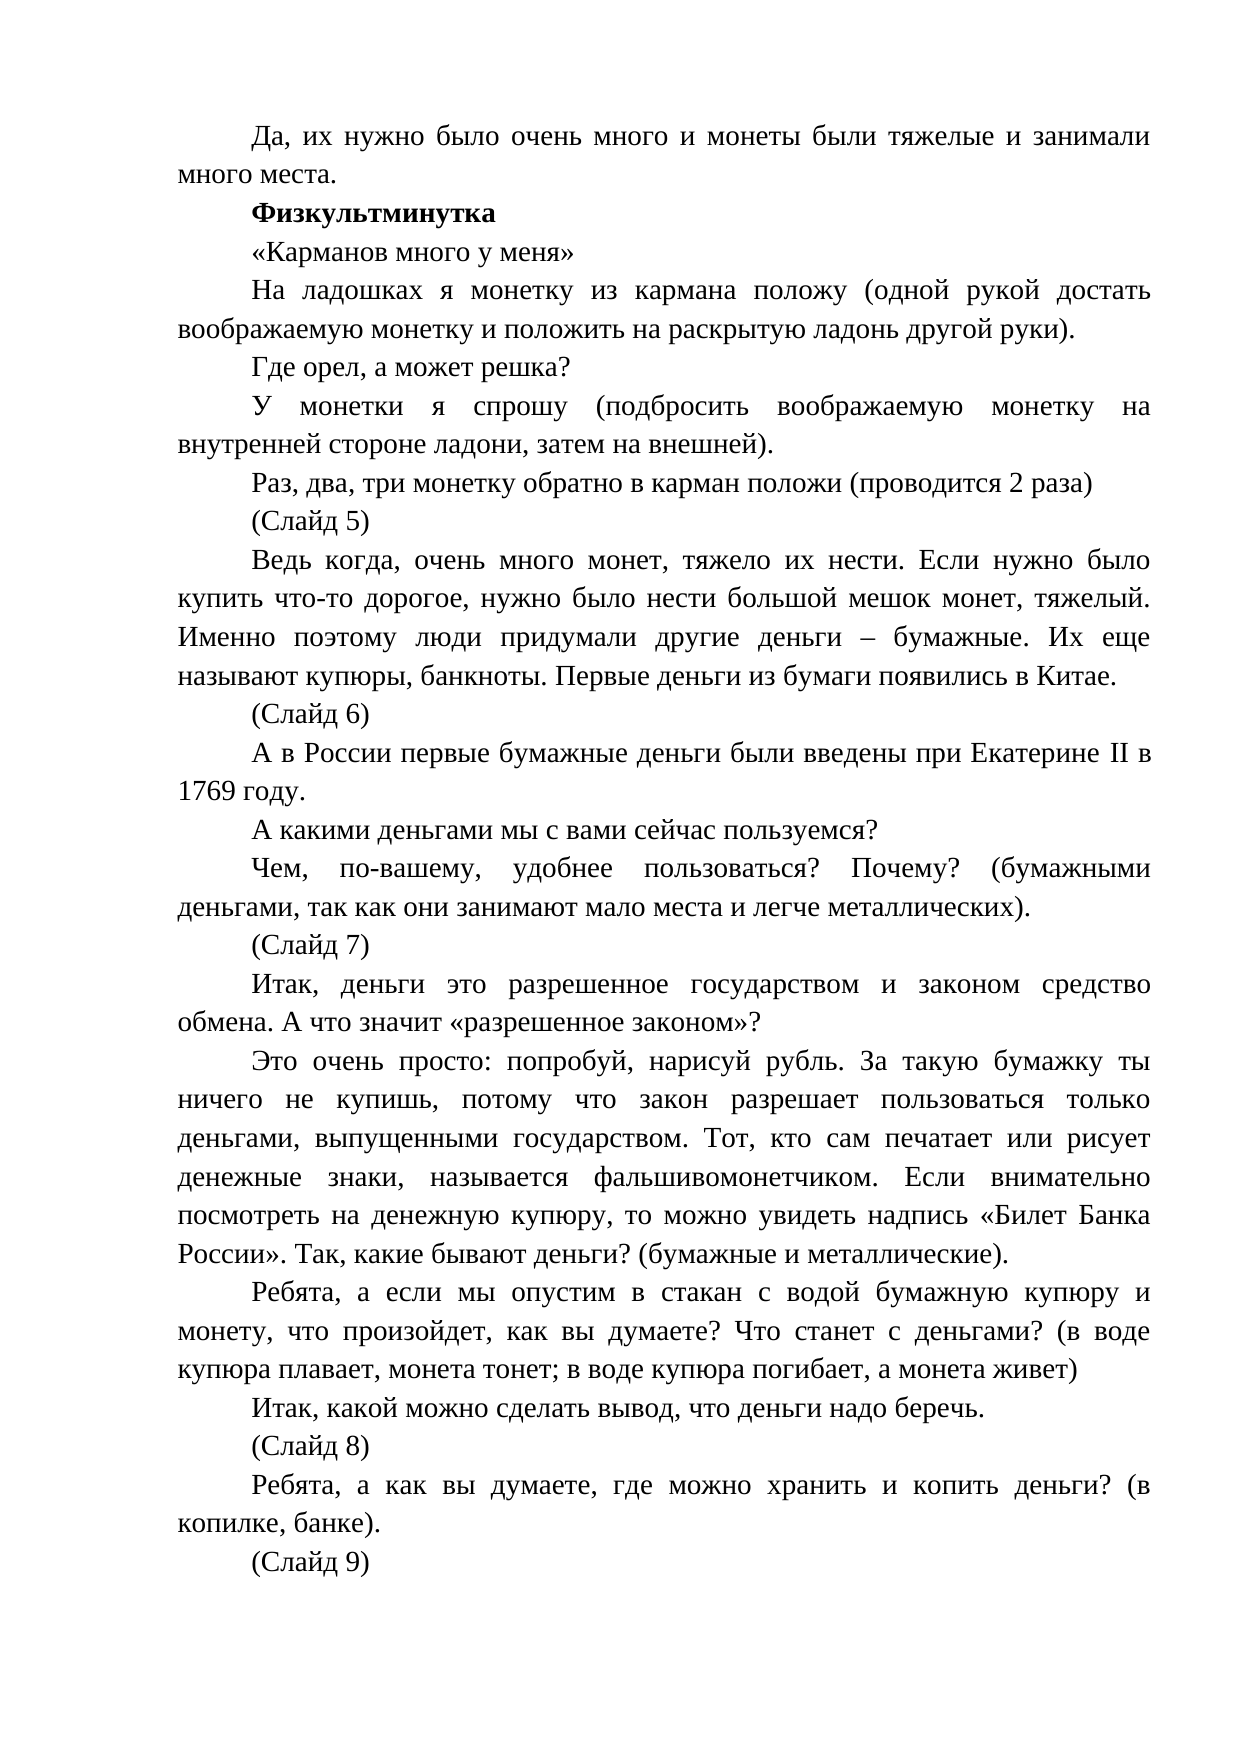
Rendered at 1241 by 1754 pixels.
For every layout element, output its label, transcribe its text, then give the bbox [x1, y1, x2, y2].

text А какими деньгами мы с вами сейчас пользуемся? [177, 812, 1152, 845]
text (Слайд 8) [177, 1428, 1152, 1462]
text А в России первые бумажные деньги были введены при Екатерине II в 1769 году. [177, 735, 1152, 807]
text Где орел, а может решка? [177, 349, 1152, 383]
text (Слайд 5) [177, 503, 1152, 537]
text Ребята, а как вы думаете, где можно хранить и копить деньги? (в копилке, банке). [177, 1467, 1152, 1539]
text Раз, два, три монетку обратно в карман положи (проводится 2 раза) [177, 465, 1152, 498]
text «Карманов много у меня» [177, 234, 1152, 267]
text Физкультминутка [177, 195, 1152, 229]
text Это очень просто: попробуй, нарисуй рубль. За такую бумажку ты ничего не купишь, потому что закон разрешает пользоваться только деньгами, выпущенными государством. Тот, кто сам печатает или рисует денежные знаки, называется фальшивомонетчиком. Если внимательно посмотреть на денежную купюру, то можно увидеть надпись «Билет Банка России». Так, какие бывают деньги? (бумажные и металлические). [177, 1043, 1152, 1269]
text Итак, деньги это разрешенное государством и законом средство обмена. А что значит «разрешенное законом»? [177, 966, 1152, 1038]
text Ребята, а если мы опустим в стакан с водой бумажную купюру и монету, что произойдет, как вы думаете? Что станет с деньгами? (в воде купюра плавает, монета тонет; в воде купюра погибает, а монета живет) [177, 1274, 1152, 1385]
text (Слайд 6) [177, 696, 1152, 730]
text Да, их нужно было очень много и монеты были тяжелые и занимали много места. [177, 118, 1152, 190]
text Итак, какой можно сделать вывод, что деньги надо беречь. [177, 1390, 1152, 1423]
text Чем, по-вашему, удобнее пользоваться? Почему? (бумажными деньгами, так как они занимают мало места и легче металлических). [177, 850, 1152, 922]
text Ведь когда, очень много монет, тяжело их нести. Если нужно было купить что-то дорогое, нужно было нести большой мешок монет, тяжелый. Именно поэтому люди придумали другие деньги – бумажные. Их еще называют купюры, банкноты. Первые деньги из бумаги появились в Китае. [177, 542, 1152, 691]
text На ладошках я монетку из кармана положу (одной рукой достать воображаемую монетку и положить на раскрытую ладонь другой руки). [177, 272, 1152, 344]
text У монетки я спрошу (подбросить воображаемую монетку на внутренней стороне ладони, затем на внешней). [177, 388, 1152, 460]
text (Слайд 7) [177, 927, 1152, 961]
text (Слайд 9) [177, 1544, 1152, 1578]
